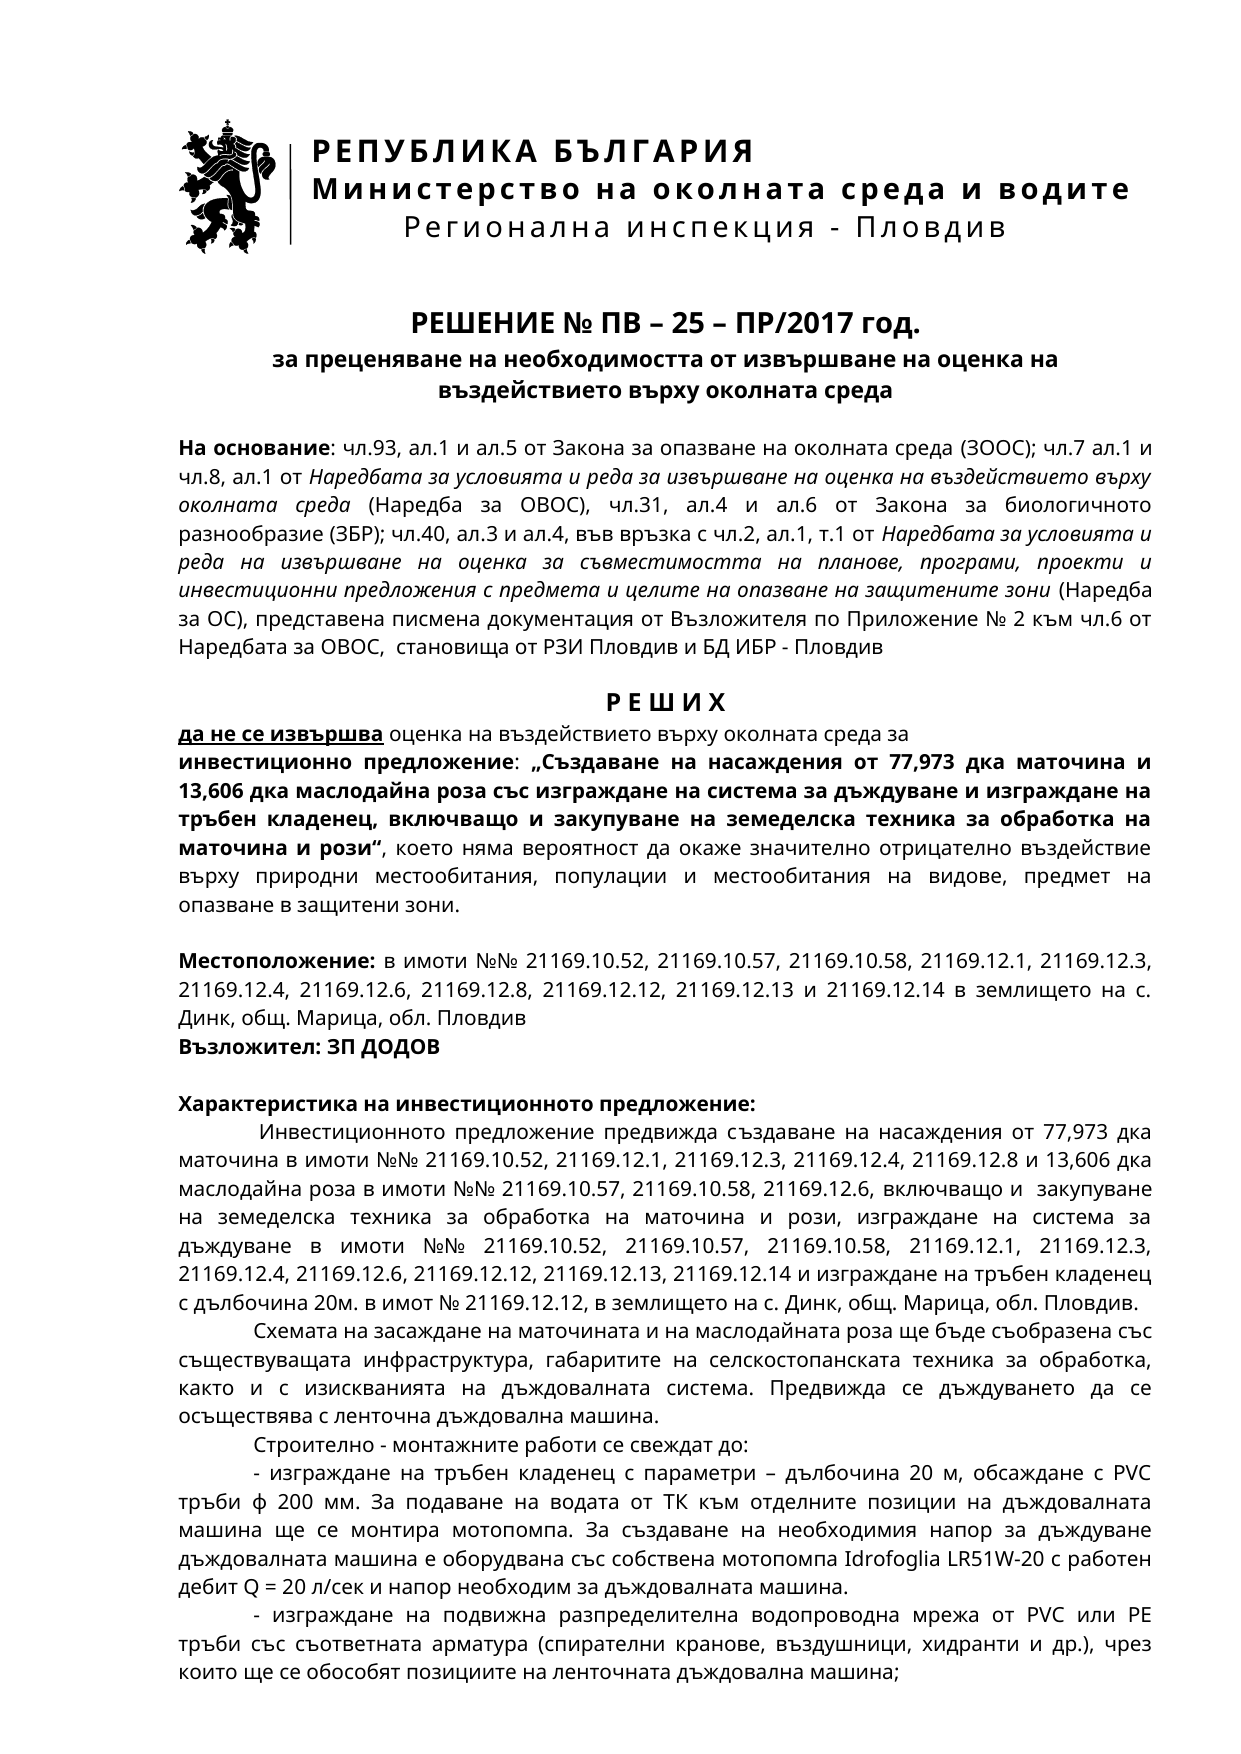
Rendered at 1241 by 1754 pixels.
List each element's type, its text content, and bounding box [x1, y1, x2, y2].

text за преценяване на необходимостта от извършване на оценка на въздействието върху околната среда [178, 342, 1153, 405]
text Характеристика на инвестиционното предложение: [178, 1089, 1153, 1117]
text Местоположение: в имоти №№ 21169.10.52, 21169.10.57, 21169.10.58, 21169.12.1, 21169.12.3, 21169.12.4, 21169.12.6, 21169.12.8, 21169.12.12, 21169.12.13 и 21169.12.14 в землището на с. Динк, общ. Марица, обл. Пловдив [178, 947, 1153, 1032]
text РЕШЕНИЕ № ПВ – 25 – ПР/2017 год. [178, 303, 1153, 342]
text - изграждане на тръбен кладенец с параметри – дълбочина 20 м, обсаждане с PVC тръби ф 200 мм. За подаване на водата от ТК към отделните позиции на дъждовалната машина ще се монтира мотопомпа. За създаване на необходимия напор за дъждуване дъждовалната машина е оборудвана със собствена мотопомпа Idrofoglia LR51W-20 с работен дебит Q = 20 л/сек и напор необходим за дъждовалната машина. [178, 1458, 1153, 1601]
text На основание: чл.93, ал.1 и ал.5 от Закона за опазване на околната среда (ЗООС); чл.7 ал.1 и чл.8, ал.1 от Наредбата за условията и реда за извършване на оценка на въздействието върху околната среда (Наредба за ОВОС), чл.31, ал.4 и ал.6 от Закона за биологичното разнообразие (ЗБР); чл.40, ал.3 и ал.4, във връзка с чл.2, ал.1, т.1 от Наредбата за условията и реда на извършване на оценка за съвместимостта на планове, програми, проекти и инвестиционни предложения с предмета и целите на опазване на защитените зони (Наредба за ОС), представена писмена документация от Възложителя по Приложение № 2 към чл.6 от Наредбата за ОВОС, становища от РЗИ Пловдив и БД ИБР - Пловдив [178, 433, 1153, 661]
text Строително - монтажните работи се свеждат до: [178, 1430, 1153, 1458]
text Схемата на засаждане на маточината и на маслодайната роза ще бъде съобразена със съществуващата инфраструктура, габаритите на селскостопанската техника за обработка, както и с изискванията на дъждовалната система. Предвижда се дъждуването да се осъществява с ленточна дъждовална машина. [178, 1316, 1153, 1430]
text Р Е Ш И Х [178, 685, 1153, 719]
text Инвестиционното предложение предвижда създаване на насаждения от 77,973 дка маточина в имоти №№ 21169.10.52, 21169.12.1, 21169.12.3, 21169.12.4, 21169.12.8 и 13,606 дка маслодайна роза в имоти №№ 21169.10.57, 21169.10.58, 21169.12.6, включващо и закупуване на земеделска техника за обработка на маточина и рози, изграждане на система за дъждуване в имоти №№ 21169.10.52, 21169.10.57, 21169.10.58, 21169.12.1, 21169.12.3, 21169.12.4, 21169.12.6, 21169.12.12, 21169.12.13, 21169.12.14 и изграждане на тръбен кладенец с дълбочина 20м. в имот № 21169.12.12, в землището на с. Динк, общ. Марица, обл. Пловдив. [178, 1117, 1153, 1316]
text - изграждане на подвижна разпределителна водопроводна мрежа от PVC или РЕ тръби със съответната арматура (спирателни кранове, въздушници, хидранти и др.), чрез които ще се обособят позициите на ленточната дъждовална машина; [178, 1601, 1153, 1686]
text инвестиционно предложение: „Създаване на насаждения от 77,973 дка маточина и 13,606 дка маслодайна роза със изграждане на система за дъждуване и изграждане на тръбен кладенец, включващо и закупуване на земеделска техника за обработка на маточина и рози“, което няма вероятност да окаже значително отрицателно въздействие върху природни местообитания, популации и местообитания на видове, предмет на опазване в защитени зони. [178, 747, 1153, 918]
text Възложител: ЗП ДОДОВ [178, 1032, 1153, 1060]
text да не се извършва оценка на въздействието върху околната среда за [178, 719, 1153, 747]
